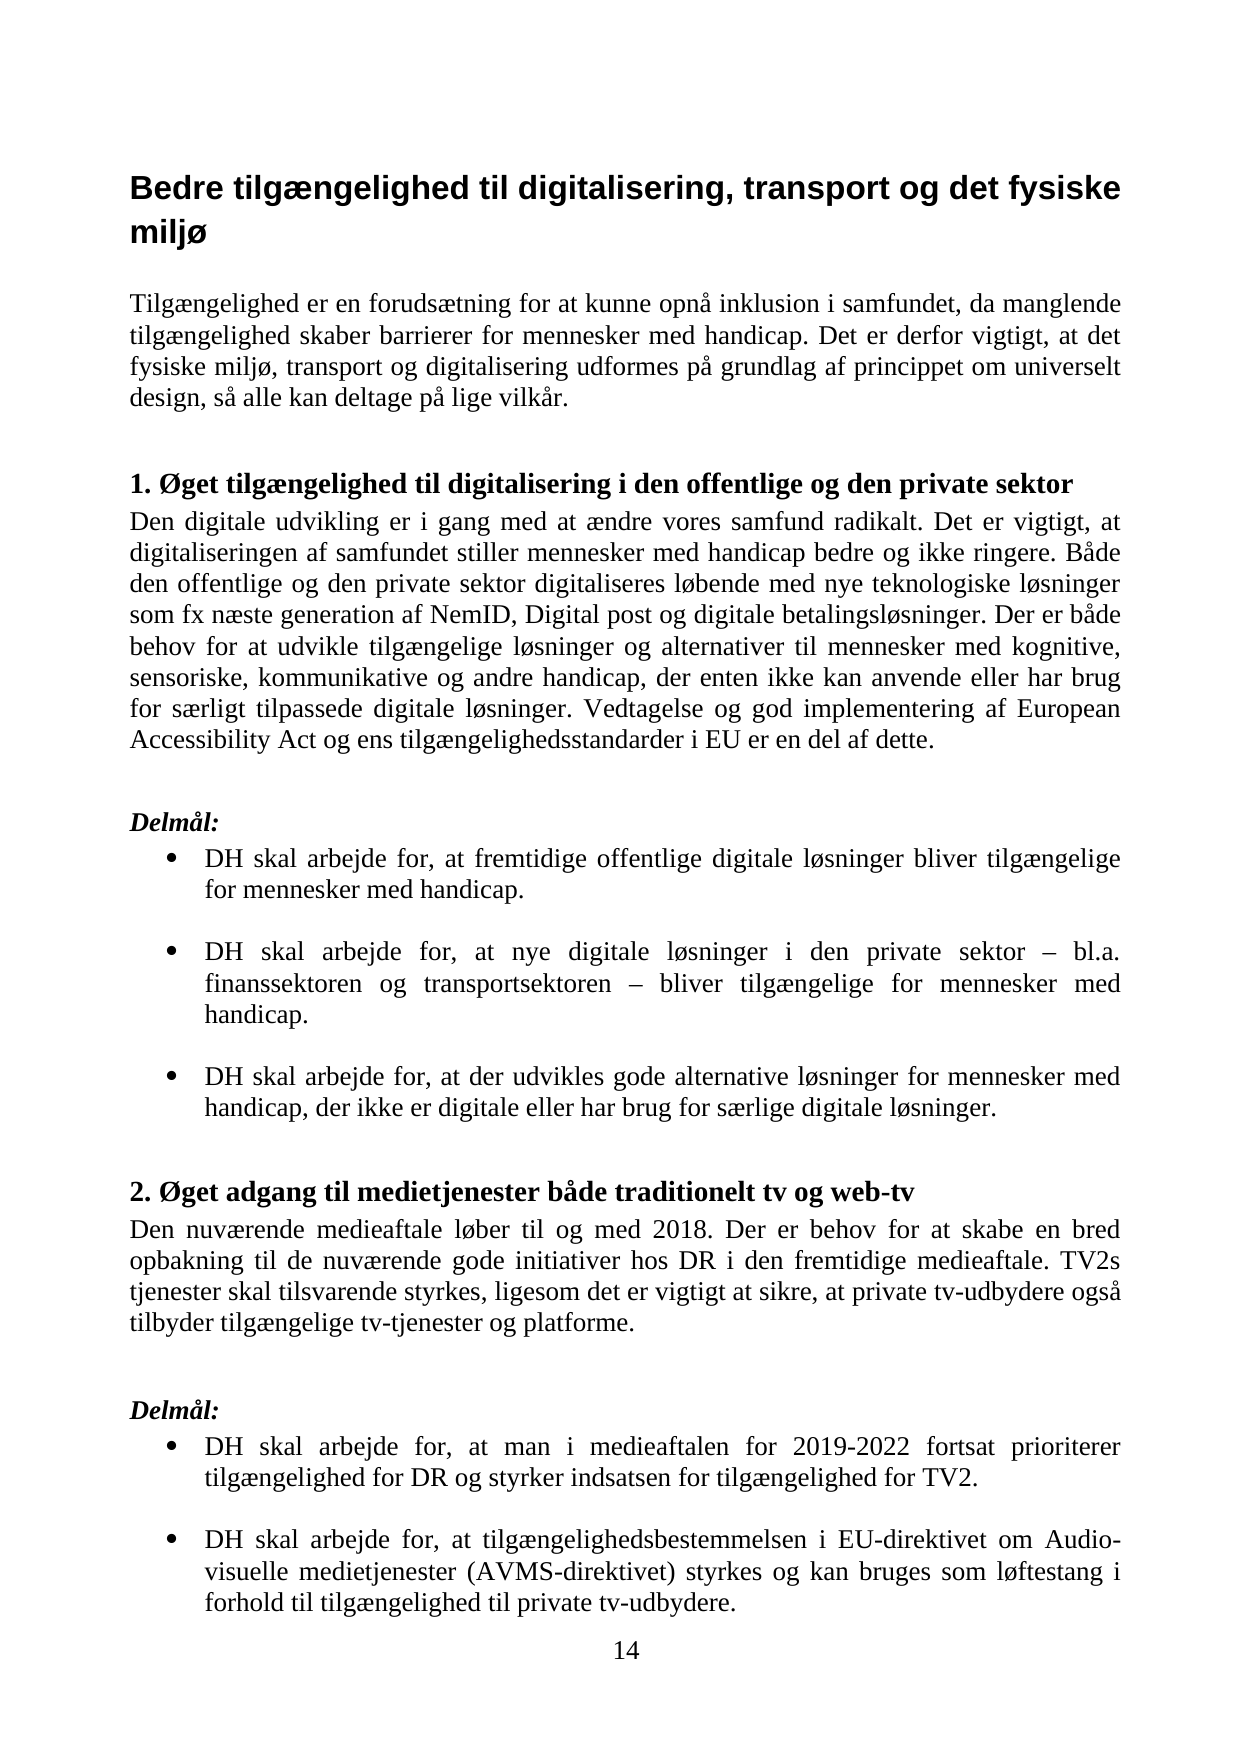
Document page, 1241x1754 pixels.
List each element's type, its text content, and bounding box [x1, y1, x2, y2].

text Bedre tilgængelighed til digitalisering, transport og det fysiske miljø [129, 168, 1122, 251]
list DH skal arbejde for, at tilgængelighedsbestemmelsen i EU-direktivet om Audio- visuelle medietjenester (AVMS-direktivet) styrkes og kan bruges som løftestang i forhold til tilgængelighed til private tv-udbydere. [167, 1523, 1122, 1617]
text Tilgængelighed er en forudsætning for at kunne opnå inklusion i samfundet, da manglende tilgængelighed skaber barrierer for mennesker med handicap. Det er derfor vigtigt, at det fysiske miljø, transport og digitalisering udformes på grundlag af princippet om universelt design, så alle kan deltage på lige vilkår. [129, 288, 1122, 412]
list DH skal arbejde for, at fremtidige offentlige digitale løsninger bliver tilgængelige for mennesker med handicap. [167, 842, 1122, 904]
text 1. Øget tilgængelighed til digitalisering i den offentlige og den private sektor [129, 467, 1122, 500]
text Den digitale udvikling er i gang med at ændre vores samfund radikalt. Det er vigtigt, at digitaliseringen af samfundet stiller mennesker med handicap bedre og ikke ringere. Både den offentlige og den private sektor digitaliseres løbende med nye teknologiske løsninger som fx næste generation af NemID, Digital post og digitale betalingsløsninger. Der er både behov for at udvikle tilgængelige løsninger og alternativer til mennesker med kognitive, sensoriske, kommunikative og andre handicap, der enten ikke kan anvende eller har brug for særligt tilpassede digitale løsninger. Vedtagelse og god implementering af European Accessibility Act og ens tilgængelighedsstandarder i EU er en del af dette. [129, 505, 1122, 754]
list DH skal arbejde for, at man i medieaftalen for 2019-2022 fortsat prioriterer tilgængelighed for DR og styrker indsatsen for tilgængelighed for TV2. [167, 1430, 1122, 1492]
text Den nuværende medieaftale løber til og med 2018. Der er behov for at skabe en bred opbakning til de nuværende gode initiativer hos DR i den fremtidige medieaftale. TV2s tjenester skal tilsvarende styrkes, ligesom det er vigtigt at sikre, at private tv-udbydere også tilbyder tilgængelige tv-tjenester og platforme. [129, 1213, 1122, 1338]
text 2. Øget adgang til medietjenester både traditionelt tv og web-tv [129, 1174, 1122, 1208]
list DH skal arbejde for, at der udvikles gode alternative løsninger for mennesker med handicap, der ikke er digitale eller har brug for særlige digitale løsninger. [167, 1060, 1122, 1123]
text Delmål: [129, 806, 1122, 837]
list DH skal arbejde for, at nye digitale løsninger i den private sektor – bl.a. finanssektoren og transportsektoren – bliver tilgængelige for mennesker med handicap. [167, 936, 1122, 1029]
text Delmål: [129, 1358, 1122, 1425]
